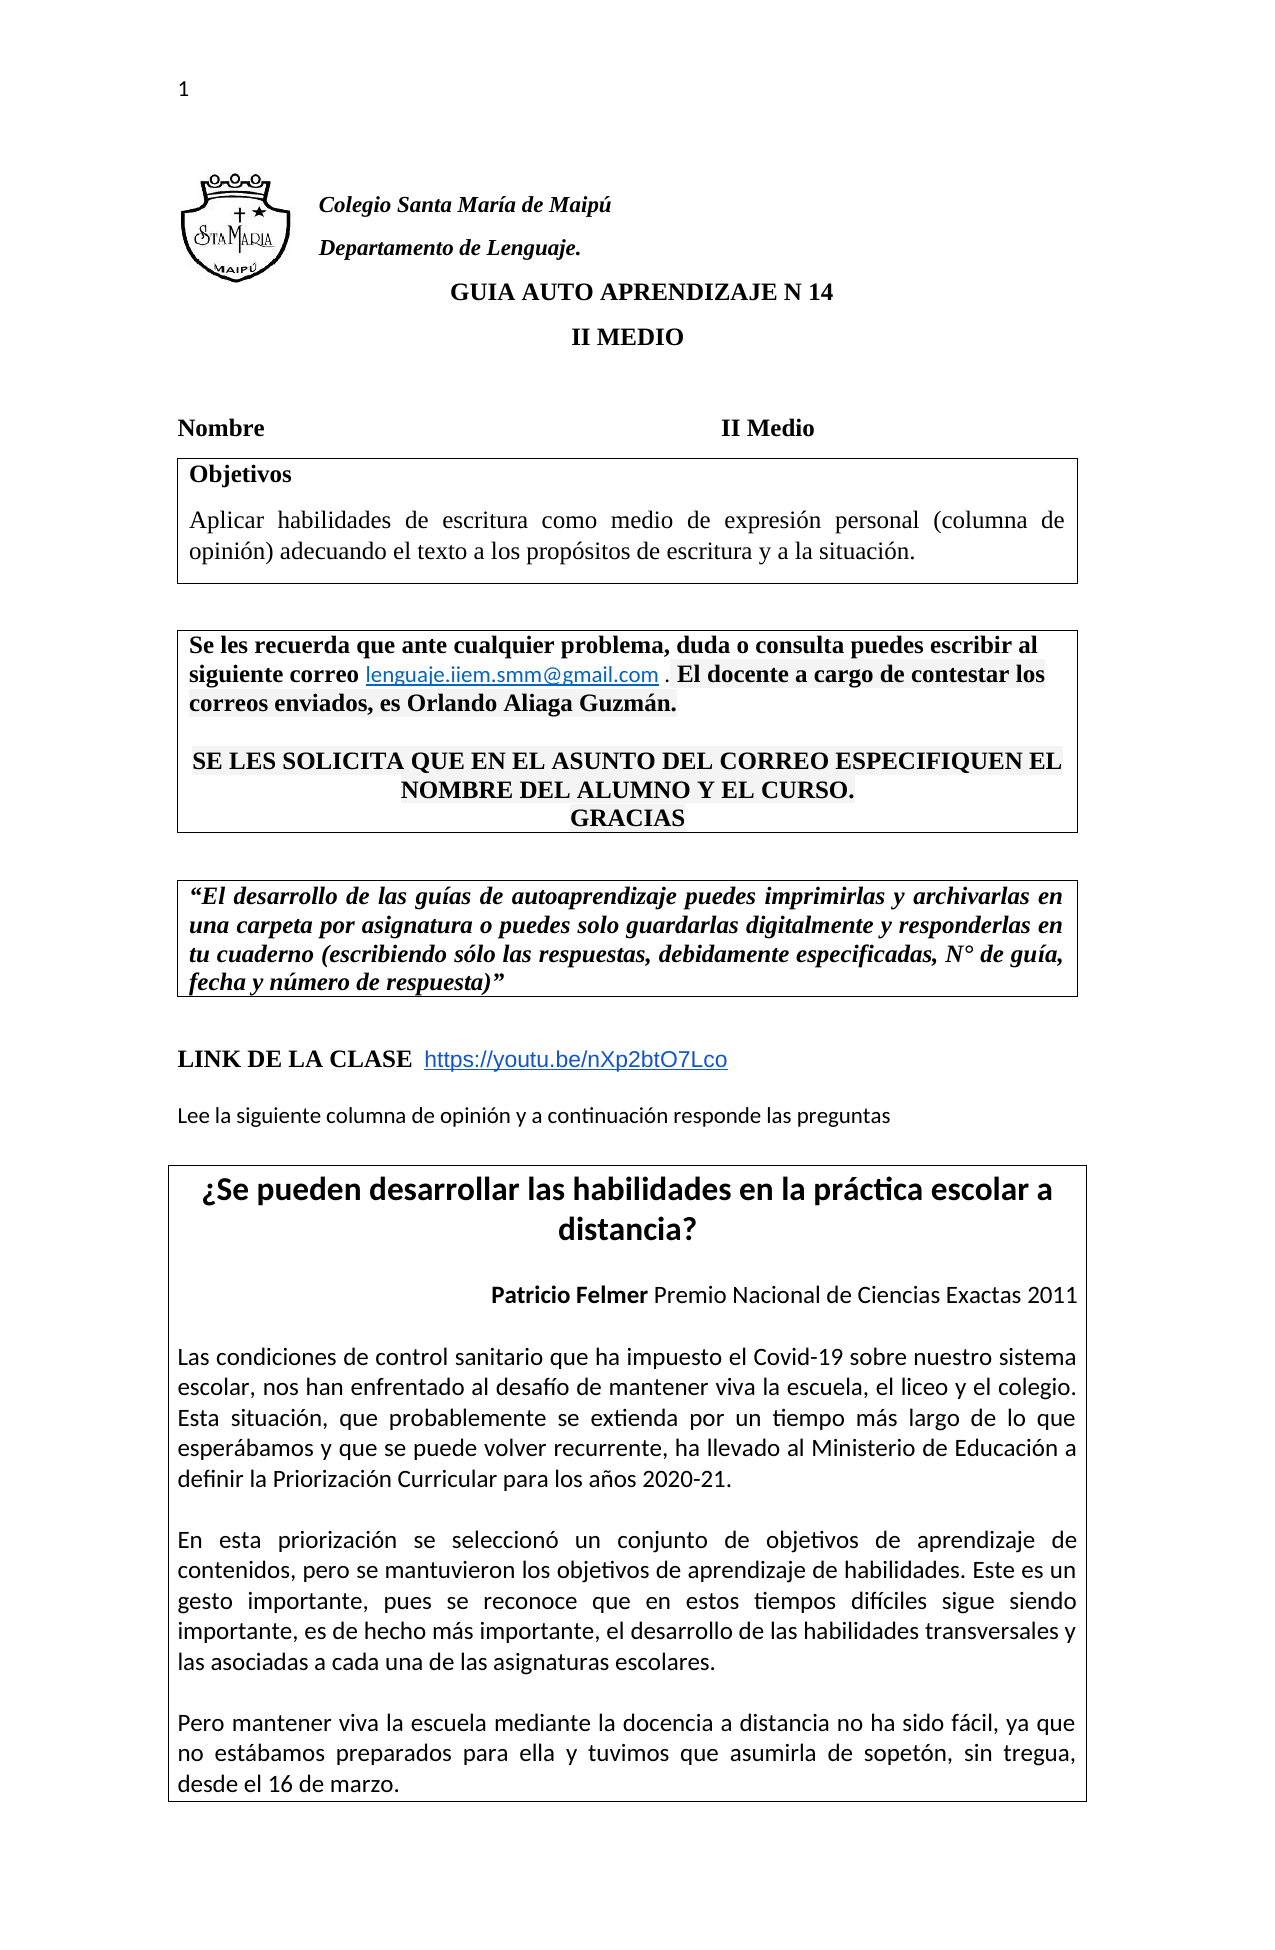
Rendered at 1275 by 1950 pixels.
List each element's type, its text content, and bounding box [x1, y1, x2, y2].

picture [173, 173, 300, 283]
text II MEDIO [177, 322, 1078, 351]
text Patricio Felmer Premio Nacional de Ciencias Exactas 2011 [177, 1279, 1078, 1310]
text Pero mantener viva la escuela mediante la docencia a distancia no ha sido fácil, ya que no estábamos preparados para ella y tuvimos que asumirla de sopetón, sin tregua, desde el 16 de marzo. [169, 1704, 1086, 1801]
text Lee la siguiente columna de opinión y a continuación responde las preguntas [177, 1101, 1078, 1129]
table_header Se les recuerda que ante cualquier problema, duda o consulta puedes escribir al siguiente correo lenguaje.iiem.smm@gmail.com . El docente a cargo de contestar los correos enviados, es Orlando Aliaga Guzmán. SE LES SOLICITA QUE EN EL ASUNTO DEL CORREO ESPECIFIQUEN EL NOMBRE DEL ALUMNO Y EL CURSO. GRACIAS [178, 631, 1077, 832]
text Nombre II Medio [177, 413, 1078, 442]
text Colegio Santa María de Maipú [300, 191, 1078, 217]
text En esta priorización se seleccionó un conjunto de objetivos de aprendizaje de contenidos, pero se mantuvieron los objetivos de aprendizaje de habilidades. Este es un gesto importante, pues se reconoce que en estos tiempos difíciles sigue siendo importante, es de hecho más importante, el desarrollo de las habilidades transversales y las asociadas a cada una de las asignaturas escolares. [177, 1524, 1078, 1676]
text ¿Se pueden desarrollar las habilidades en la práctica escolar a distancia? [169, 1166, 1086, 1249]
table_header Objetivos Aplicar habilidades de escritura como medio de expresión personal (columna de opinión) adecuando el texto a los propósitos de escritura y a la situación. [178, 459, 1077, 583]
text LINK DE LA CLASE https://youtu.be/nXp2btO7Lco [177, 1044, 1078, 1073]
text Departamento de Lenguaje. [300, 234, 1078, 260]
table_header “El desarrollo de las guías de autoaprendizaje puedes imprimirlas y archivarlas en una carpeta por asignatura o puedes solo guardarlas digitalmente y responderlas en tu cuaderno (escribiendo sólo las respuestas, debidamente especificadas, N° de guía, fecha y número de respuesta)” [178, 881, 1077, 996]
text Las condiciones de control sanitario que ha impuesto el Covid-19 sobre nuestro sistema escolar, nos han enfrentado al desafío de mantener viva la escuela, el liceo y el colegio. Esta situación, que probablemente se extienda por un tiempo más largo de lo que esperábamos y que se puede volver recurrente, ha llevado al Ministerio de Educación a definir la Priorización Curricular para los años 2020-21. [177, 1341, 1078, 1493]
text GUIA AUTO APRENDIZAJE N 14 [177, 277, 1078, 305]
